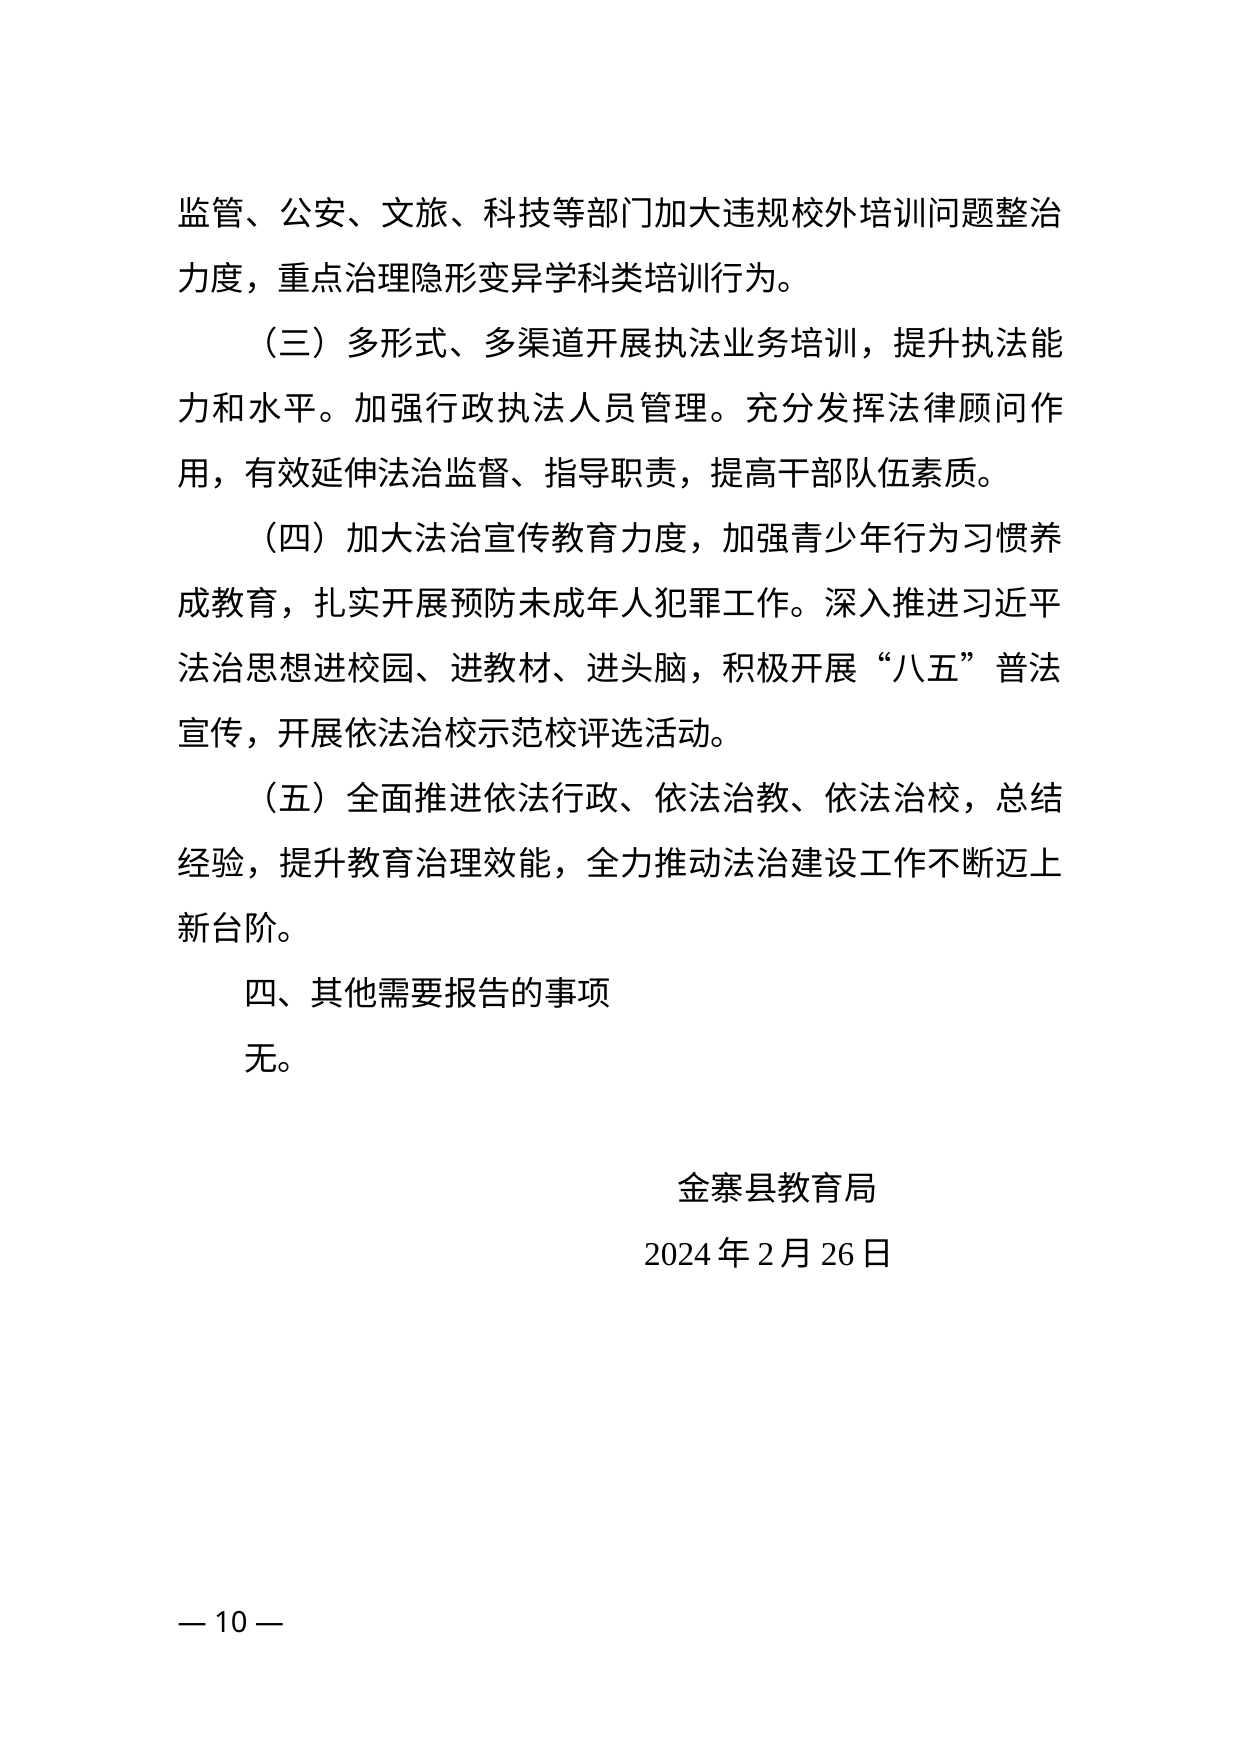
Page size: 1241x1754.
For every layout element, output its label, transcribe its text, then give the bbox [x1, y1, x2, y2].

text 四、其他需要报告的事项 [177, 958, 1063, 1023]
text （三）多形式、多渠道开展执法业务培训，提升执法能力和水平。加强行政执法人员管理。充分发挥法律顾问作用，有效延伸法治监督、指导职责，提高干部队伍素质。 [177, 308, 1063, 503]
text 无。 [177, 1023, 1063, 1088]
text （四）加大法治宣传教育力度，加强青少年行为习惯养成教育，扎实开展预防未成年人犯罪工作。深入推进习近平法治思想进校园、进教材、进头脑，积极开展“八五”普法宣传，开展依法治校示范校评选活动。 [177, 503, 1063, 763]
text 金寨县教育局 [177, 1153, 1063, 1218]
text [177, 178, 1063, 308]
text 2024年2月26日 [177, 1218, 1063, 1283]
text （五）全面推进依法行政、依法治教、依法治校，总结经验，提升教育治理效能，全力推动法治建设工作不断迈上新台阶。 [177, 763, 1063, 958]
